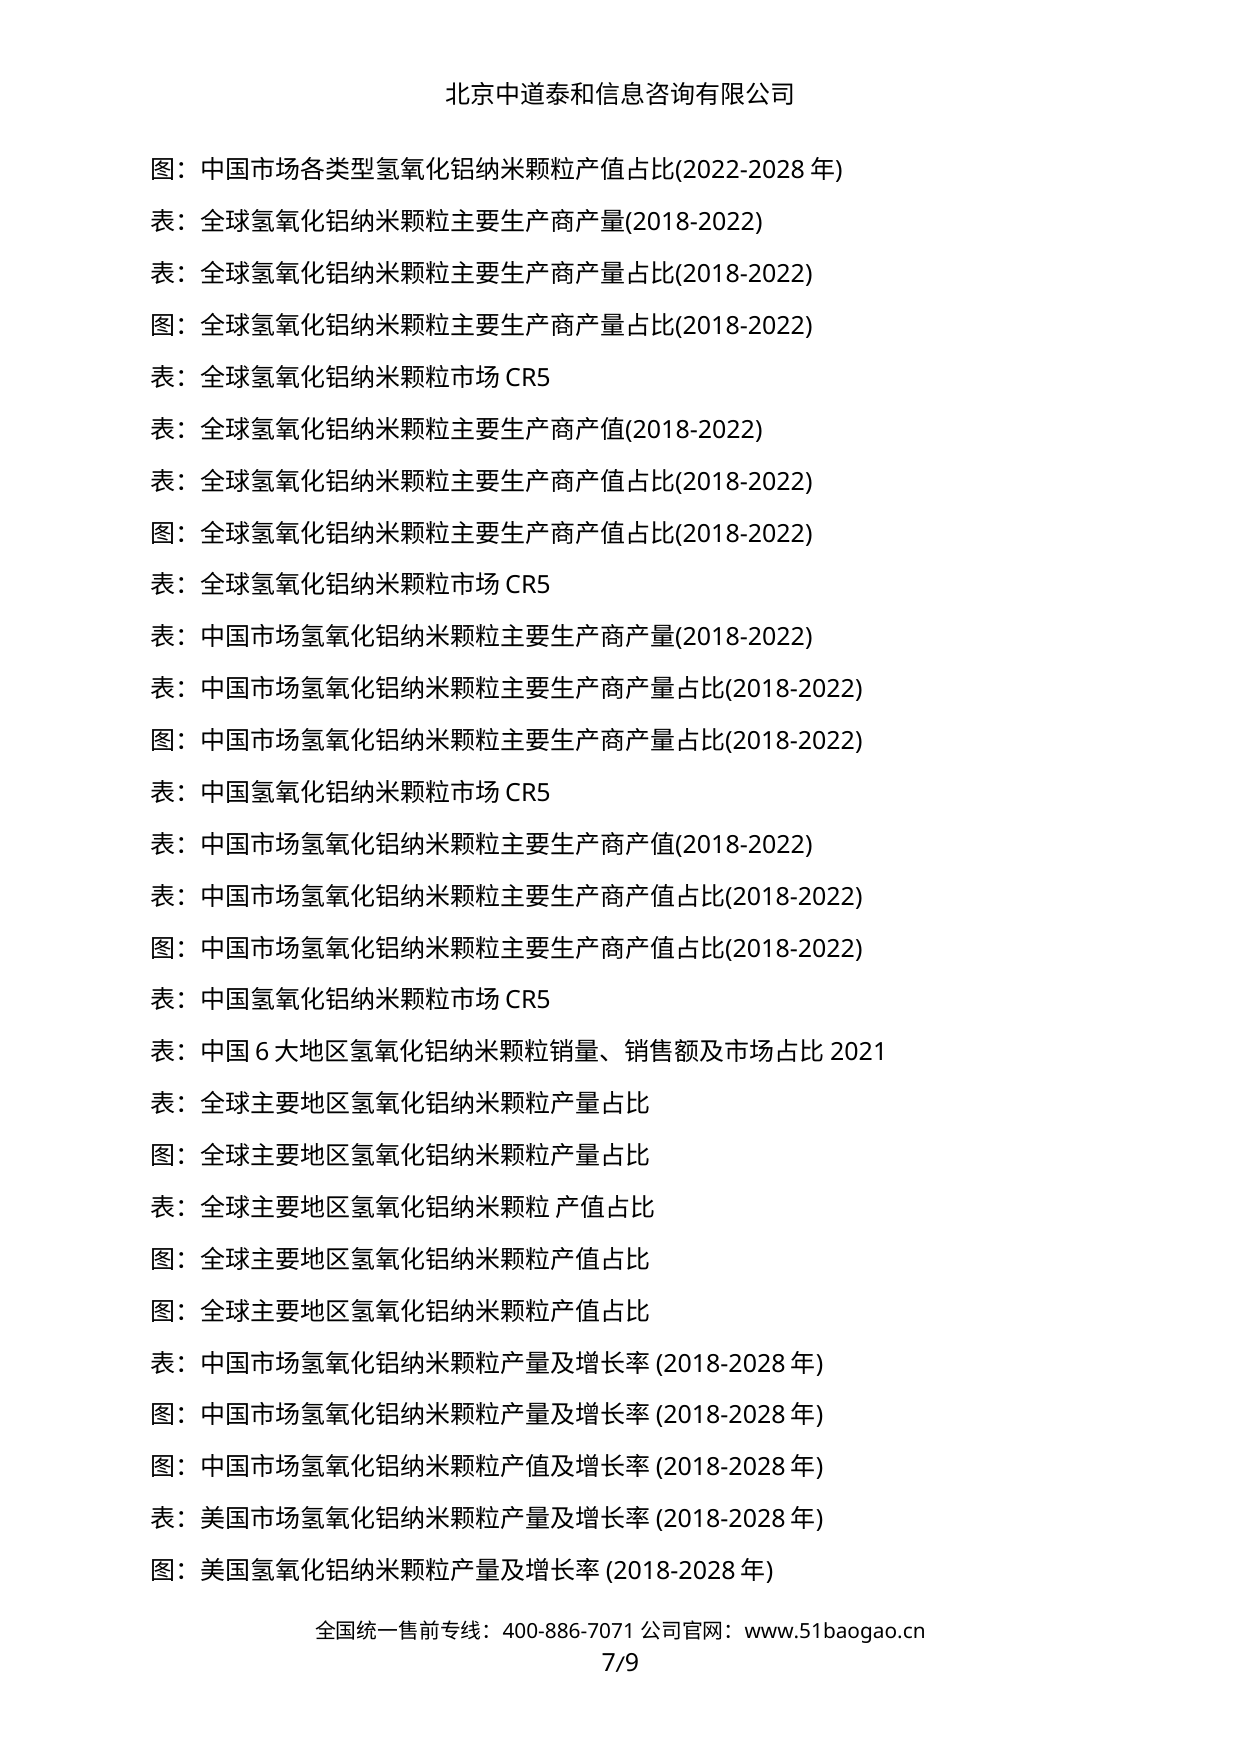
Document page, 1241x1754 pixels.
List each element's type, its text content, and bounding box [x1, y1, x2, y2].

text 图：全球氢氧化铝纳米颗粒主要生产商产量占比(2018-2022) [150, 306, 1090, 342]
text 图：全球主要地区氢氧化铝纳米颗粒产值占比 [150, 1291, 1090, 1327]
text 表：全球氢氧化铝纳米颗粒主要生产商产值占比(2018-2022) [150, 461, 1090, 497]
text 图：中国市场氢氧化铝纳米颗粒产值及增长率 (2018-2028年) [150, 1447, 1090, 1483]
text 表：全球主要地区氢氧化铝纳米颗粒 产值占比 [150, 1187, 1090, 1224]
text 表：中国氢氧化铝纳米颗粒市场CR5 [150, 772, 1090, 809]
text 图：全球氢氧化铝纳米颗粒主要生产商产值占比(2018-2022) [150, 513, 1090, 549]
text 图：中国市场氢氧化铝纳米颗粒主要生产商产量占比(2018-2022) [150, 721, 1090, 757]
text 表：全球氢氧化铝纳米颗粒主要生产商产量(2018-2022) [150, 202, 1090, 238]
text 表：中国6大地区氢氧化铝纳米颗粒销量、销售额及市场占比 2021 [150, 1032, 1090, 1068]
text 表：中国市场氢氧化铝纳米颗粒主要生产商产值(2018-2022) [150, 824, 1090, 861]
text 表：全球氢氧化铝纳米颗粒市场CR5 [150, 565, 1090, 601]
text 图：中国市场氢氧化铝纳米颗粒主要生产商产值占比(2018-2022) [150, 928, 1090, 964]
text 图：中国市场各类型氢氧化铝纳米颗粒产值占比(2022-2028年) [150, 150, 1090, 186]
text 表：全球氢氧化铝纳米颗粒市场CR5 [150, 357, 1090, 394]
text 表：中国市场氢氧化铝纳米颗粒主要生产商产值占比(2018-2022) [150, 876, 1090, 912]
text 图：全球主要地区氢氧化铝纳米颗粒产量占比 [150, 1136, 1090, 1172]
text 表：全球主要地区氢氧化铝纳米颗粒产量占比 [150, 1084, 1090, 1120]
text 表：全球氢氧化铝纳米颗粒主要生产商产量占比(2018-2022) [150, 254, 1090, 290]
text 表：中国氢氧化铝纳米颗粒市场CR5 [150, 980, 1090, 1016]
text 表：中国市场氢氧化铝纳米颗粒产量及增长率 (2018-2028年) [150, 1343, 1090, 1379]
text 图：美国氢氧化铝纳米颗粒产量及增长率 (2018-2028年) [150, 1551, 1090, 1587]
text 表：全球氢氧化铝纳米颗粒主要生产商产值(2018-2022) [150, 409, 1090, 446]
text 表：美国市场氢氧化铝纳米颗粒产量及增长率 (2018-2028年) [150, 1499, 1090, 1535]
text 表：中国市场氢氧化铝纳米颗粒主要生产商产量占比(2018-2022) [150, 669, 1090, 705]
text 图：全球主要地区氢氧化铝纳米颗粒产值占比 [150, 1239, 1090, 1276]
text 图：中国市场氢氧化铝纳米颗粒产量及增长率 (2018-2028年) [150, 1395, 1090, 1431]
text 表：中国市场氢氧化铝纳米颗粒主要生产商产量(2018-2022) [150, 617, 1090, 653]
